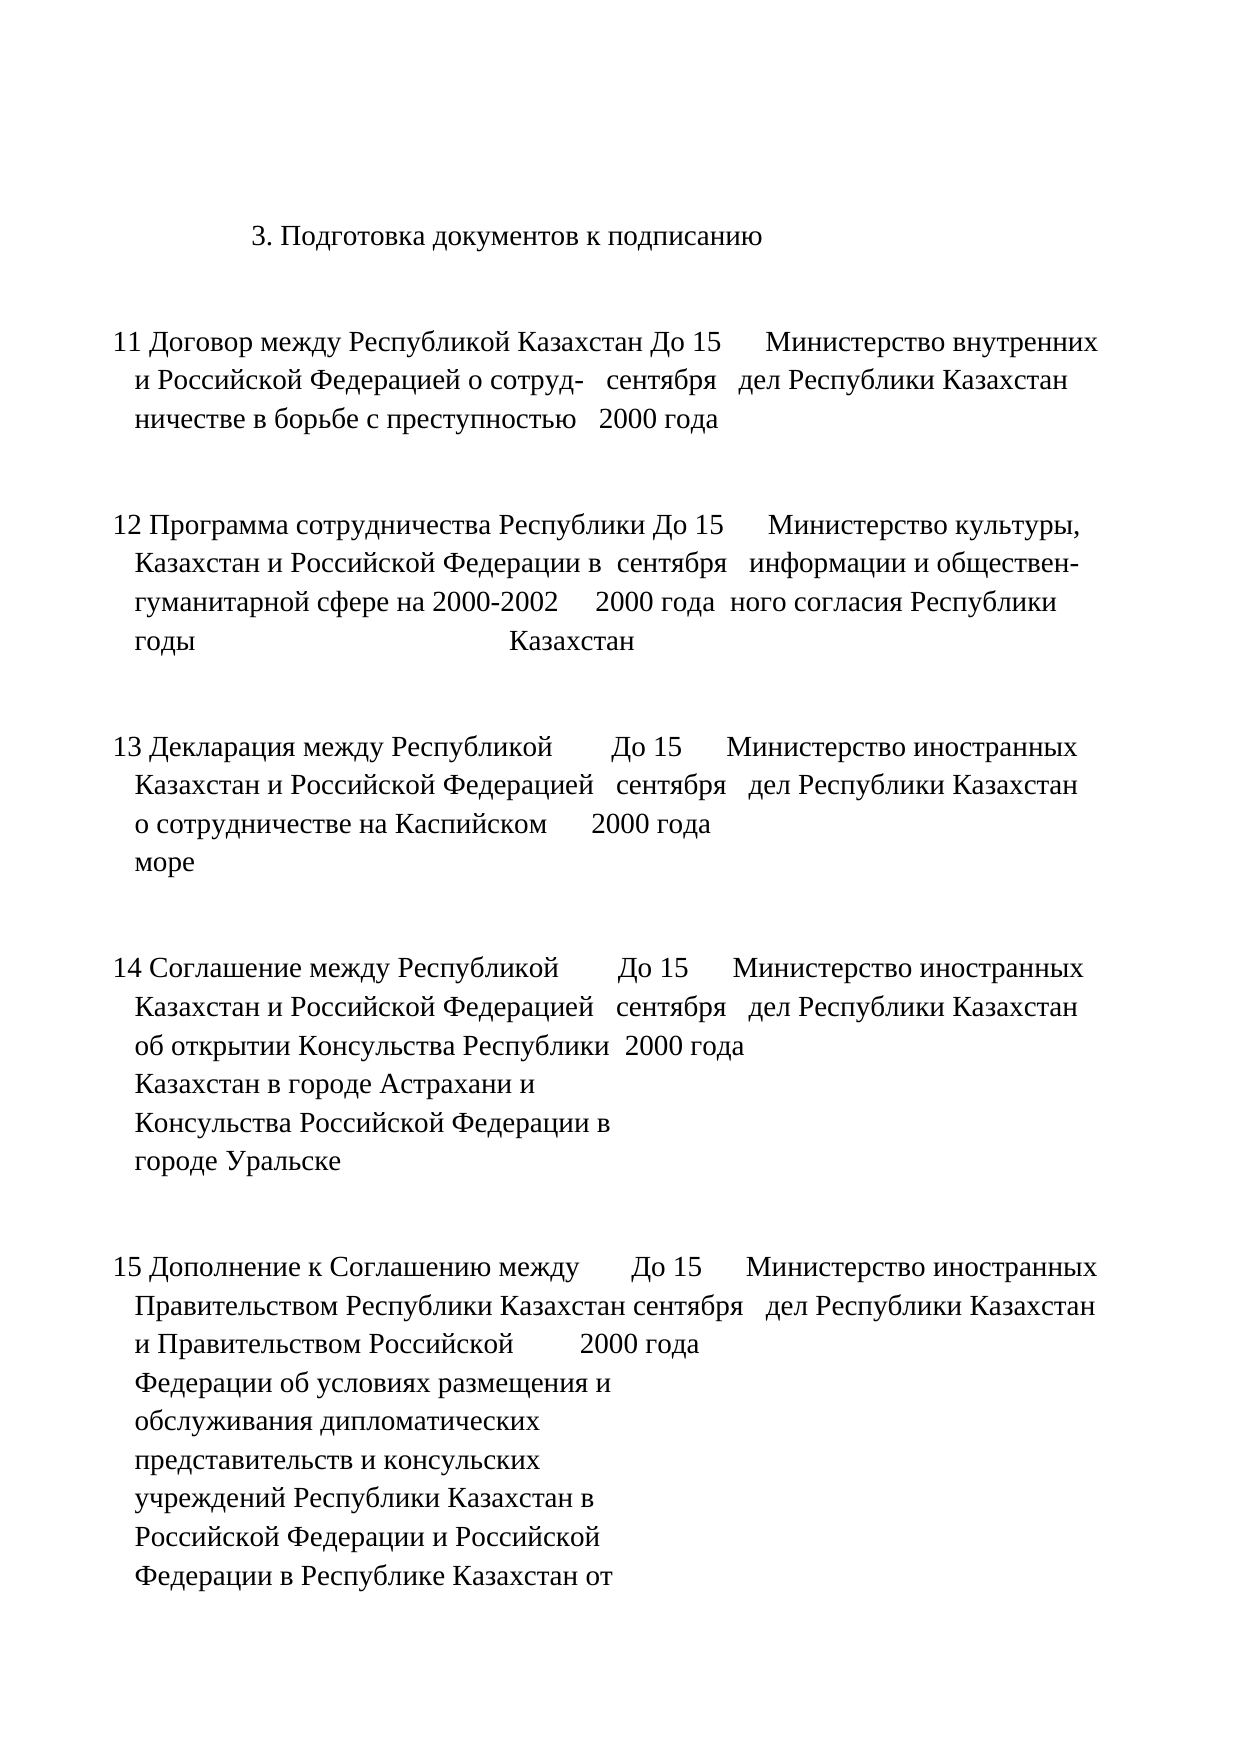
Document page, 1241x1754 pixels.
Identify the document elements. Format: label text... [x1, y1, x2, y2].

text годы Казахстан [112, 623, 1128, 656]
text 15 Дополнение к Соглашению между До 15 Министерство иностранных [112, 1249, 1128, 1283]
text 11 Договор между Республикой Казахстан До 15 Министерство внутренних [112, 324, 1128, 357]
text Казахстан и Российской Федерации в сентября информации и обществен- [112, 546, 1128, 579]
text 3. Подготовка документов к подписанию [112, 218, 1128, 251]
text представительств и консульских [112, 1442, 1128, 1476]
text о сотрудничестве на Каспийском 2000 года [112, 806, 1128, 839]
text Казахстан в городе Астрахани и [112, 1066, 1128, 1100]
text 13 Декларация между Республикой До 15 Министерство иностранных [112, 729, 1128, 762]
text и Российской Федерацией о сотруд- сентября дел Республики Казахстан [112, 362, 1128, 396]
text учреждений Республики Казахстан в [112, 1481, 1128, 1514]
text Российской Федерации и Российской [112, 1519, 1128, 1553]
text ничестве в борьбе с преступностью 2000 года [112, 401, 1128, 434]
text Консульства Российской Федерации в [112, 1105, 1128, 1138]
text об открытии Консульства Республики 2000 года [112, 1028, 1128, 1061]
text 12 Программа сотрудничества Республики До 15 Министерство культуры, [112, 507, 1128, 541]
text Федерации в Республике Казахстан от [112, 1558, 1128, 1591]
text Казахстан и Российской Федерацией сентября дел Республики Казахстан [112, 767, 1128, 801]
text гуманитарной сфере на 2000-2002 2000 года ного согласия Республики [112, 584, 1128, 618]
text обслуживания дипломатических [112, 1403, 1128, 1437]
text 14 Соглашение между Республикой До 15 Министерство иностранных [112, 951, 1128, 984]
text море [112, 844, 1128, 878]
text Правительством Республики Казахстан сентября дел Республики Казахстан [112, 1288, 1128, 1321]
text городе Уральске [112, 1143, 1128, 1177]
text Казахстан и Российской Федерацией сентября дел Республики Казахстан [112, 989, 1128, 1023]
text и Правительством Российской 2000 года [112, 1326, 1128, 1360]
text Федерации об условиях размещения и [112, 1365, 1128, 1398]
